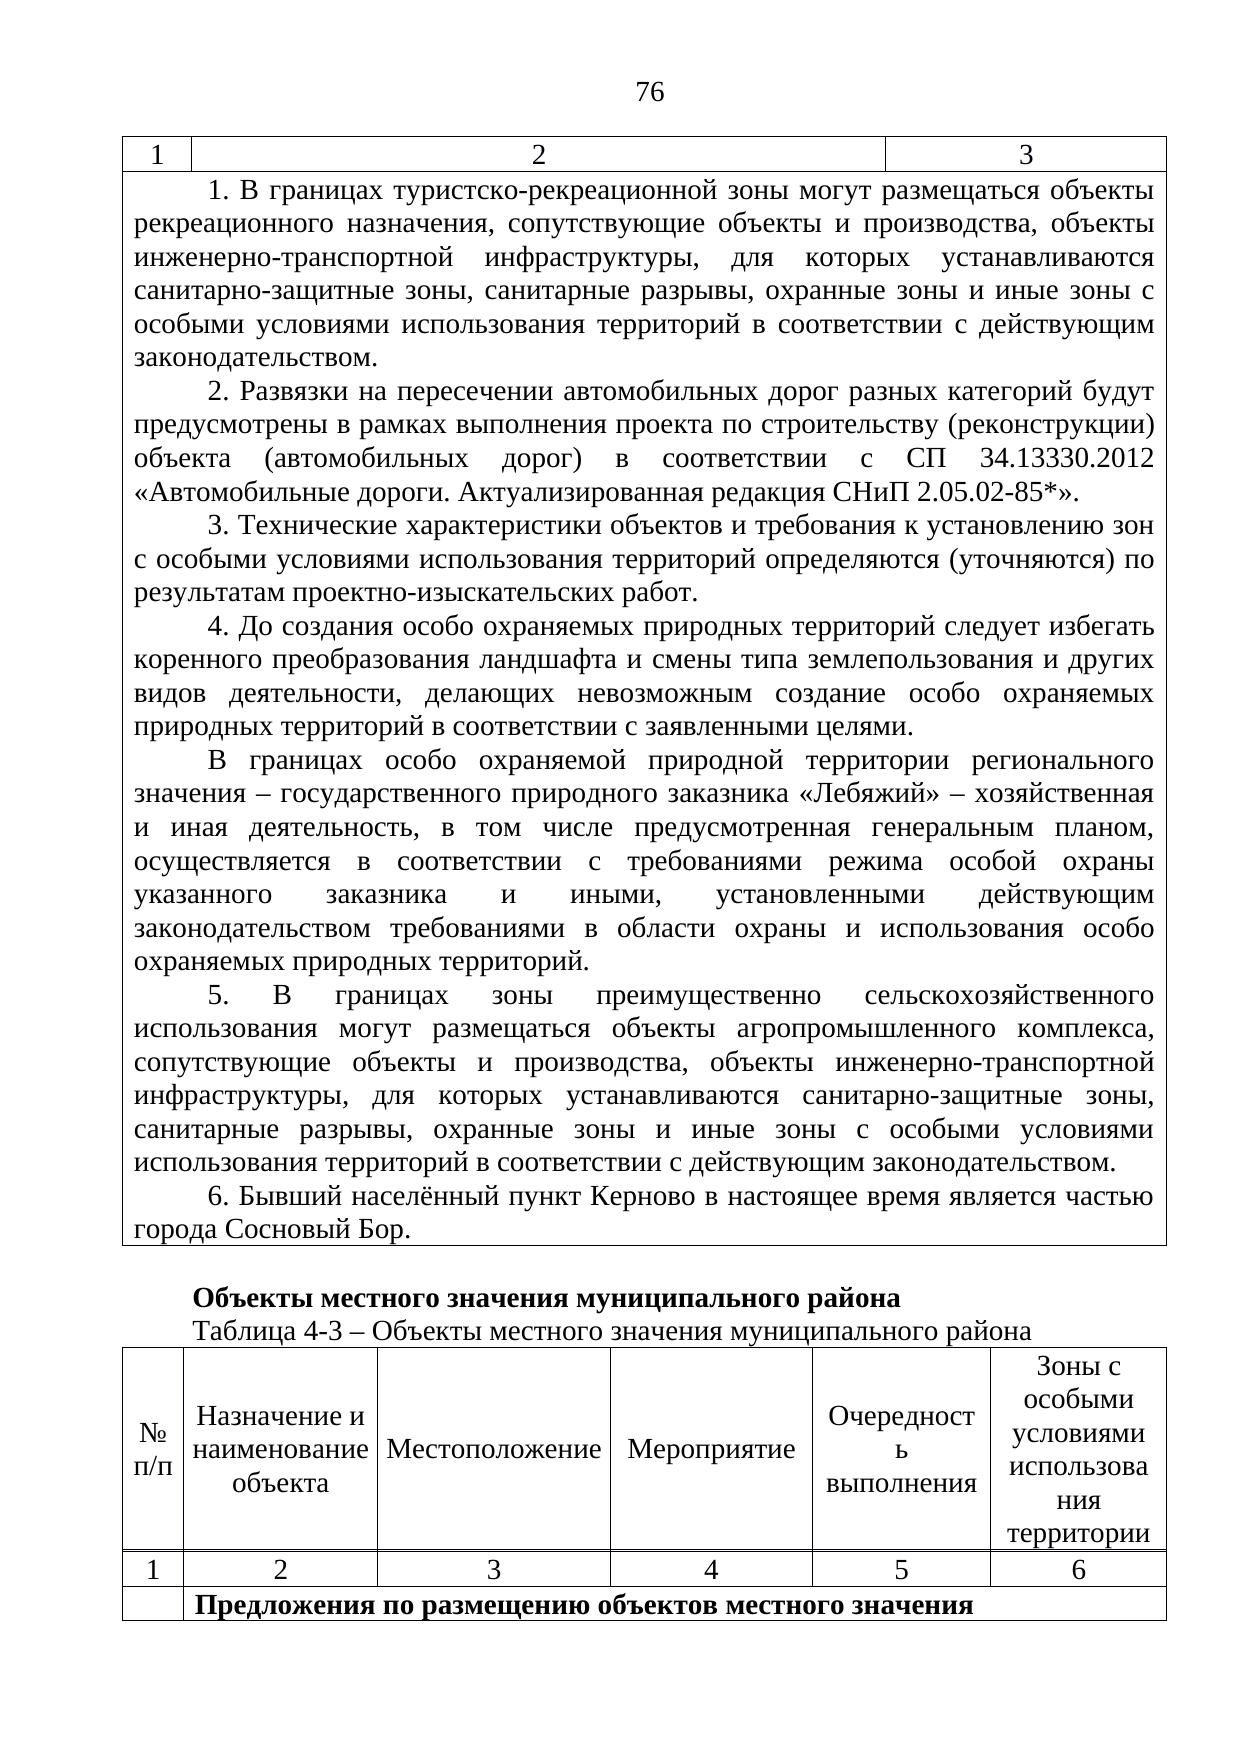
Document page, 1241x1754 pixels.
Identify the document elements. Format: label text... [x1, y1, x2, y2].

text Объекты местного значения муниципального района [118, 1280, 1181, 1313]
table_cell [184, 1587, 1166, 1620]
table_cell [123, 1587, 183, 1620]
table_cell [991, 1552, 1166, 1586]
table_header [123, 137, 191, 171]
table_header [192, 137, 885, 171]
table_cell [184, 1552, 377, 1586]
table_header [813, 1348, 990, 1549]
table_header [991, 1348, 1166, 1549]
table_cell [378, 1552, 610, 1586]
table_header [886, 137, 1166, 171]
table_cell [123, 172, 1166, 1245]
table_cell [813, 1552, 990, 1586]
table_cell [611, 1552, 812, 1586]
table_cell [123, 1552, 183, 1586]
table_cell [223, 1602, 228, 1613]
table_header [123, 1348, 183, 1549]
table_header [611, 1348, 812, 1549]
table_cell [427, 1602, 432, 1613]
text Таблица 4-3 – Объекты местного значения муниципального района [118, 1313, 1181, 1347]
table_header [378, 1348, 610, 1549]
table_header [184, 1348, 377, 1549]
